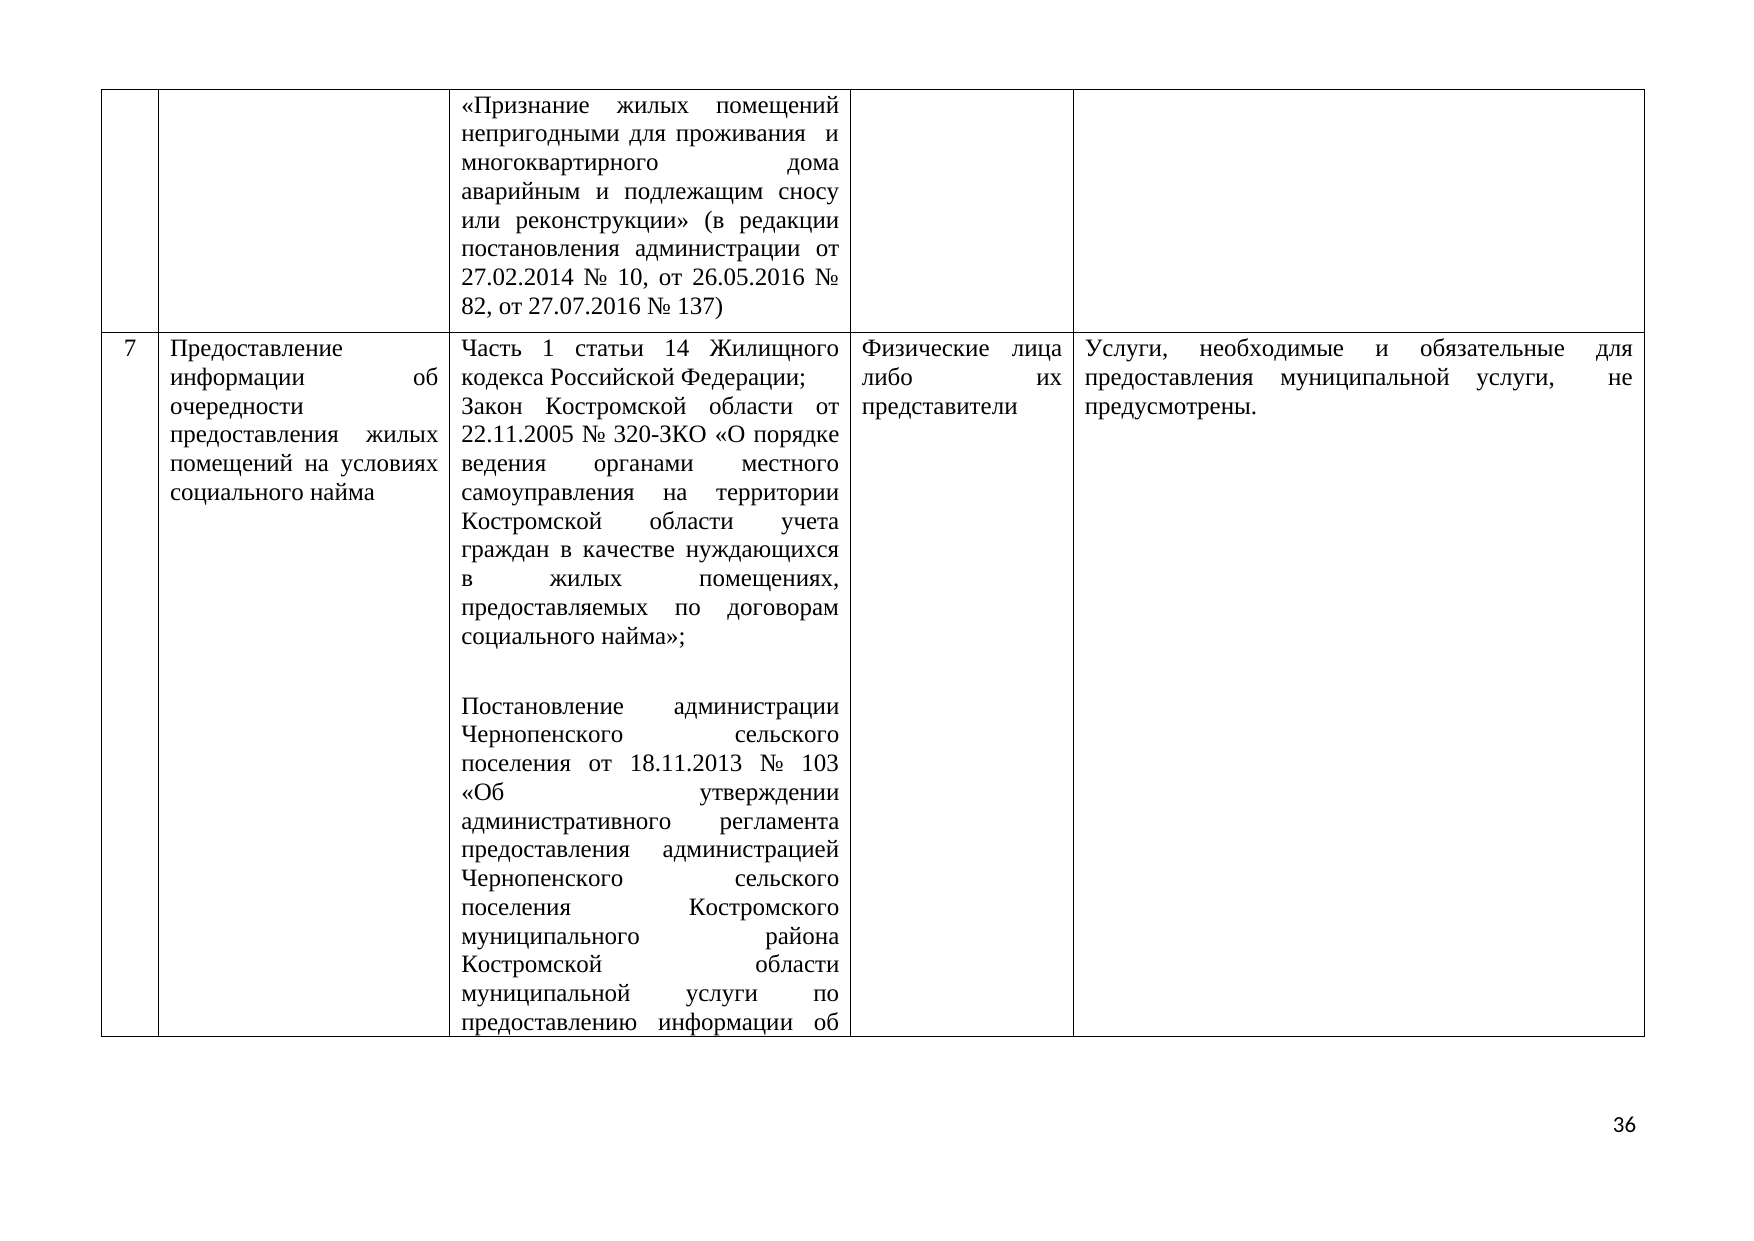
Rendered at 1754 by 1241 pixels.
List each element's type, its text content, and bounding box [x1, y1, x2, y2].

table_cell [1074, 333, 1644, 1036]
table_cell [1074, 90, 1644, 332]
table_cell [159, 90, 449, 332]
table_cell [851, 333, 1073, 1036]
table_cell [159, 333, 449, 1036]
table_cell 6 [102, 90, 158, 332]
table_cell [851, 90, 1073, 332]
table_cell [450, 90, 850, 332]
table_cell 7 [102, 333, 158, 1036]
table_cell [450, 333, 850, 1036]
